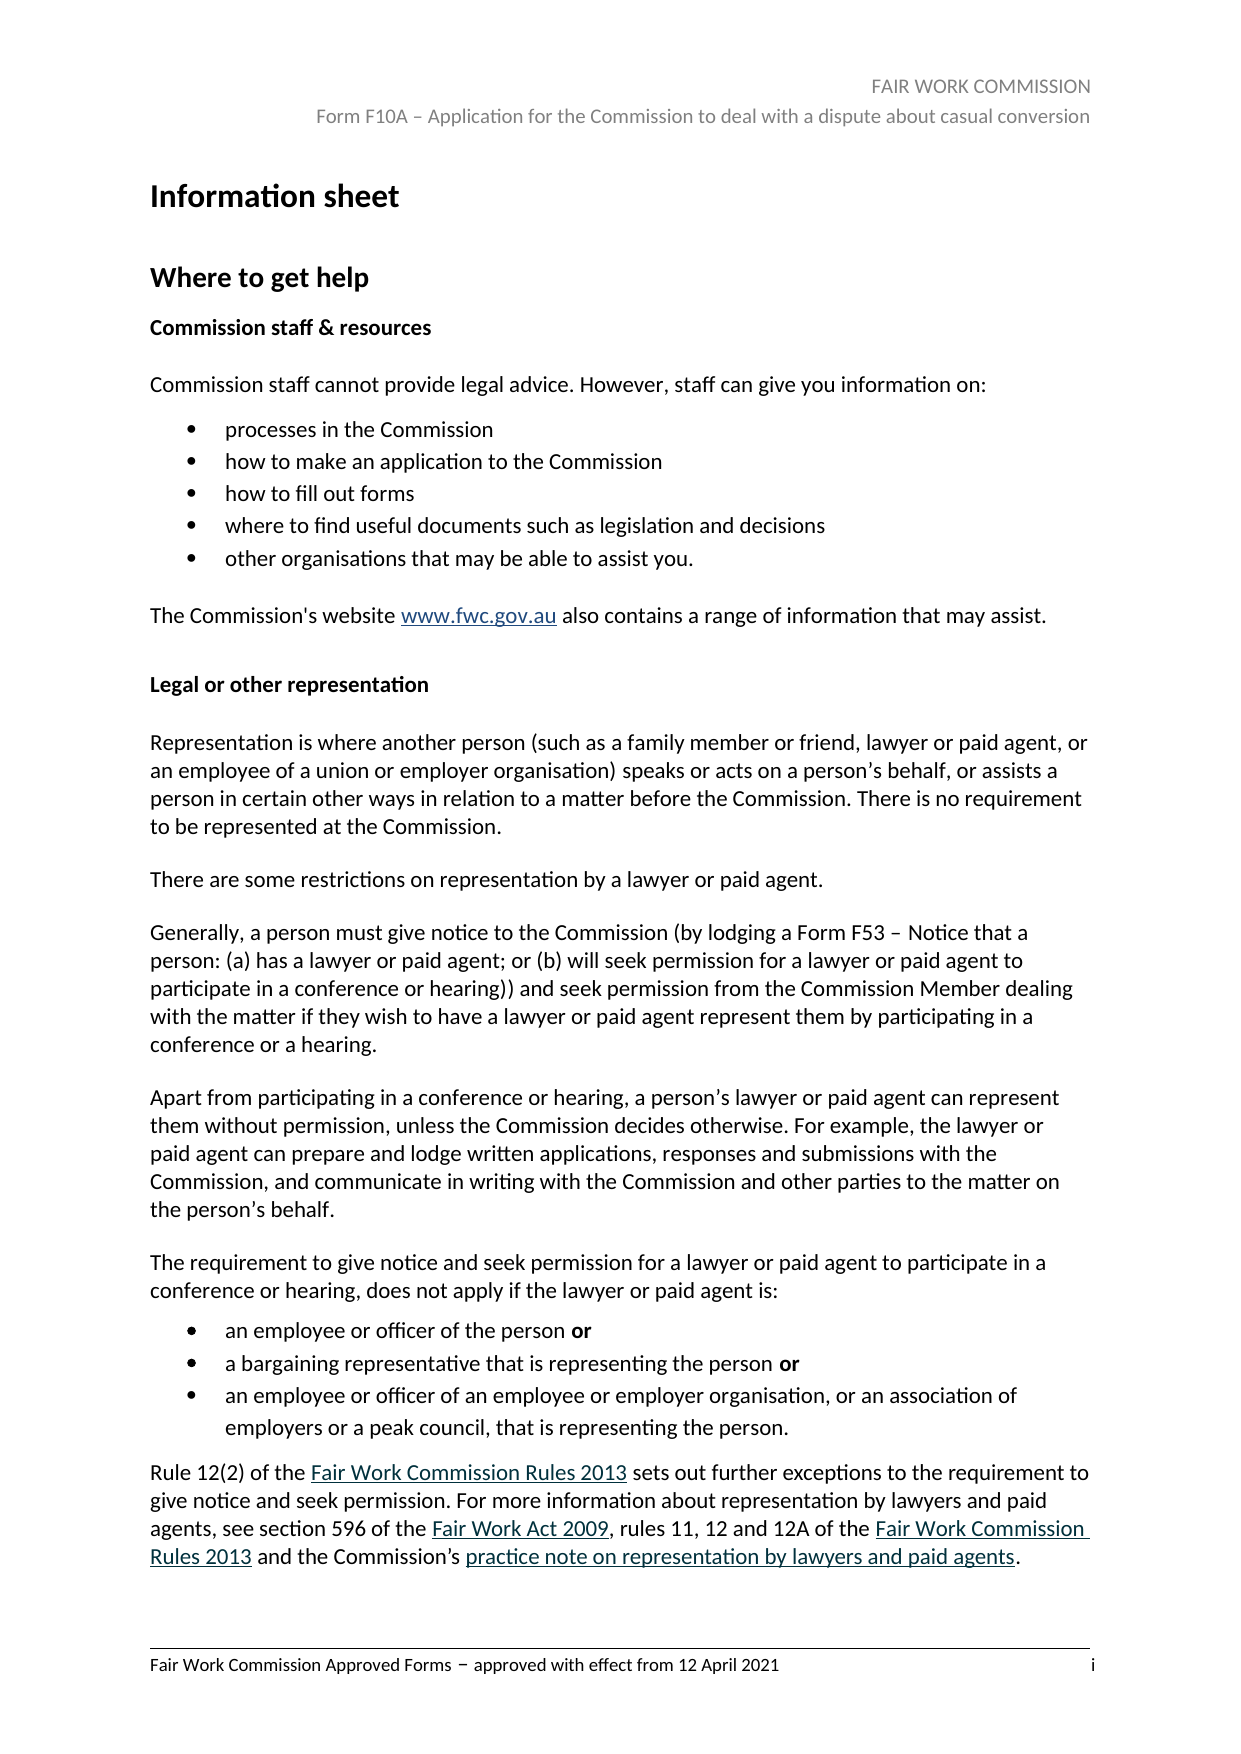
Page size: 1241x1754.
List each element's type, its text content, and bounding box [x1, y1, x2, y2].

list a bargaining representative that is representing the person or [187, 1349, 1090, 1377]
text Apart from participating in a conference or hearing, a person’s lawyer or paid agent can represent them without permission, unless the Commission decides otherwise. For example, the lawyer or paid agent can prepare and lodge written applications, responses and submissions with the Commission, and communicate in writing with the Commission and other parties to the matter on the person’s behalf. [150, 1083, 1090, 1223]
text There are some restrictions on representation by a lawyer or paid agent. [150, 865, 1090, 893]
list where to find useful documents such as legislation and decisions [187, 511, 1090, 539]
list processes in the Commission [187, 415, 1090, 443]
list an employee or officer of an employee or employer organisation, or an association of employers or a peak council, that is representing the person. [187, 1381, 1090, 1441]
subtitle Legal or other representation [150, 671, 1090, 698]
list an employee or officer of the person or [187, 1317, 1090, 1344]
text The requirement to give notice and seek permission for a lawyer or paid agent to participate in a conference or hearing, does not apply if the lawyer or paid agent is: [150, 1248, 1090, 1304]
subtitle Information sheet [150, 175, 1090, 216]
list other organisations that may be able to assist you. [187, 544, 1090, 572]
list how to make an application to the Commission [187, 447, 1090, 475]
text Generally, a person must give notice to the Commission (by lodging a Form F53 – Notice that a person: (a) has a lawyer or paid agent; or (b) will seek permission for a lawyer or paid agent to participate in a conference or hearing)) and seek permission from the Commission Member dealing with the matter if they wish to have a lawyer or paid agent represent them by participating in a conference or a hearing. [150, 918, 1090, 1058]
list how to fill out forms [187, 479, 1090, 507]
text Commission staff cannot provide legal advice. However, staff can give you information on: [150, 370, 1090, 398]
subtitle Commission staff & resources [150, 313, 1090, 341]
text Rule 12(2) of the Fair Work Commission Rules 2013 sets out further exceptions to the requirement to give notice and seek permission. For more information about representation by lawyers and paid agents, see section 596 of the Fair Work Act 2009, rules 11, 12 and 12A of the Fair Work Commission Rules 2013 and the Commission’s practice note on representation by lawyers and paid agents. [150, 1458, 1090, 1570]
text Representation is where another person (such as a family member or friend, lawyer or paid agent, or an employee of a union or employer organisation) speaks or acts on a person’s behalf, or assists a person in certain other ways in relation to a matter before the Commission. There is no requirement to be represented at the Commission. [150, 728, 1090, 840]
text The Commission's website www.fwc.gov.au also contains a range of information that may assist. [150, 601, 1090, 629]
subtitle Where to get help [150, 259, 1090, 295]
